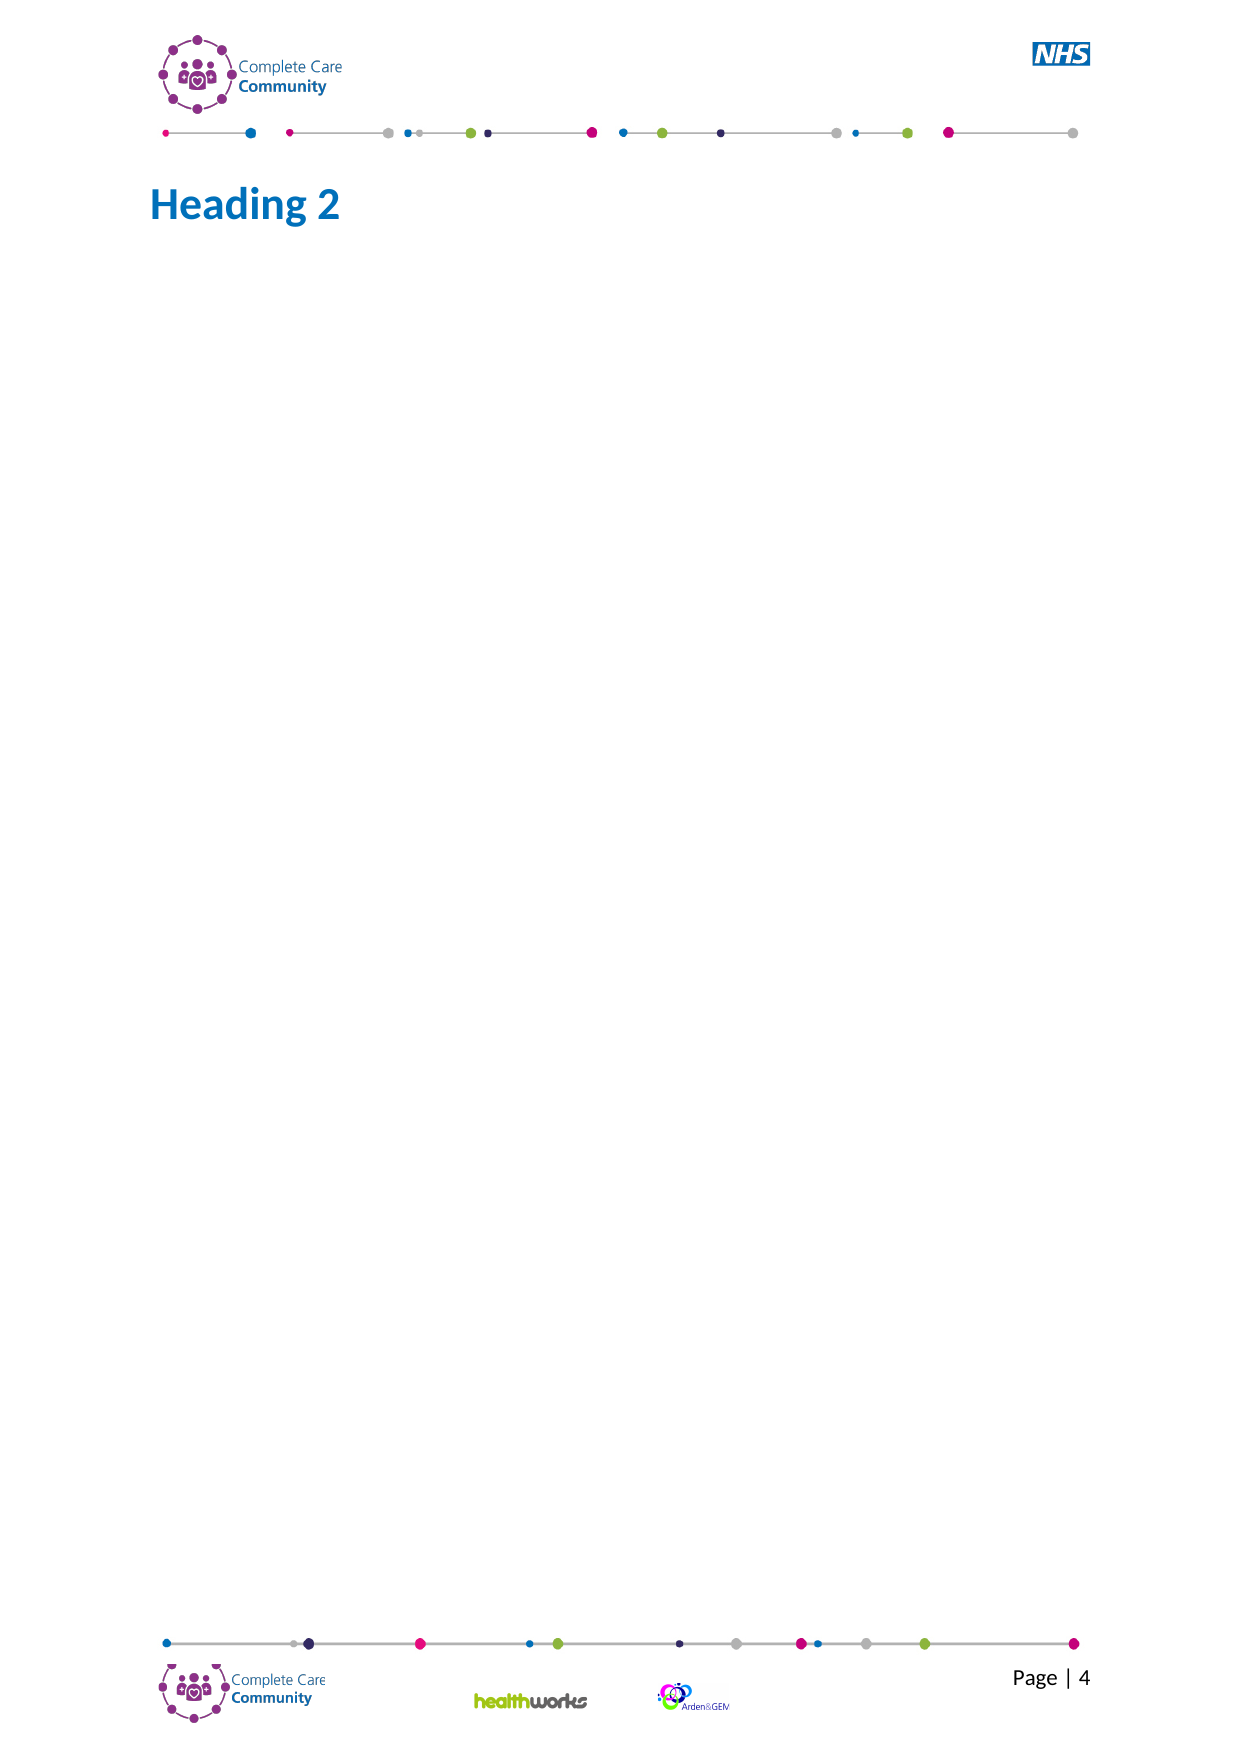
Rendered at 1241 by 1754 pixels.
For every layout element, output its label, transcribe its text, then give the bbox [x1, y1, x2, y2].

picture [473, 1691, 588, 1710]
picture [150, 1624, 1091, 1723]
picture [150, 125, 1091, 140]
picture [657, 1683, 730, 1710]
subtitle Heading 2 [150, 175, 1090, 231]
picture [1022, 42, 1091, 70]
picture [158, 35, 342, 114]
